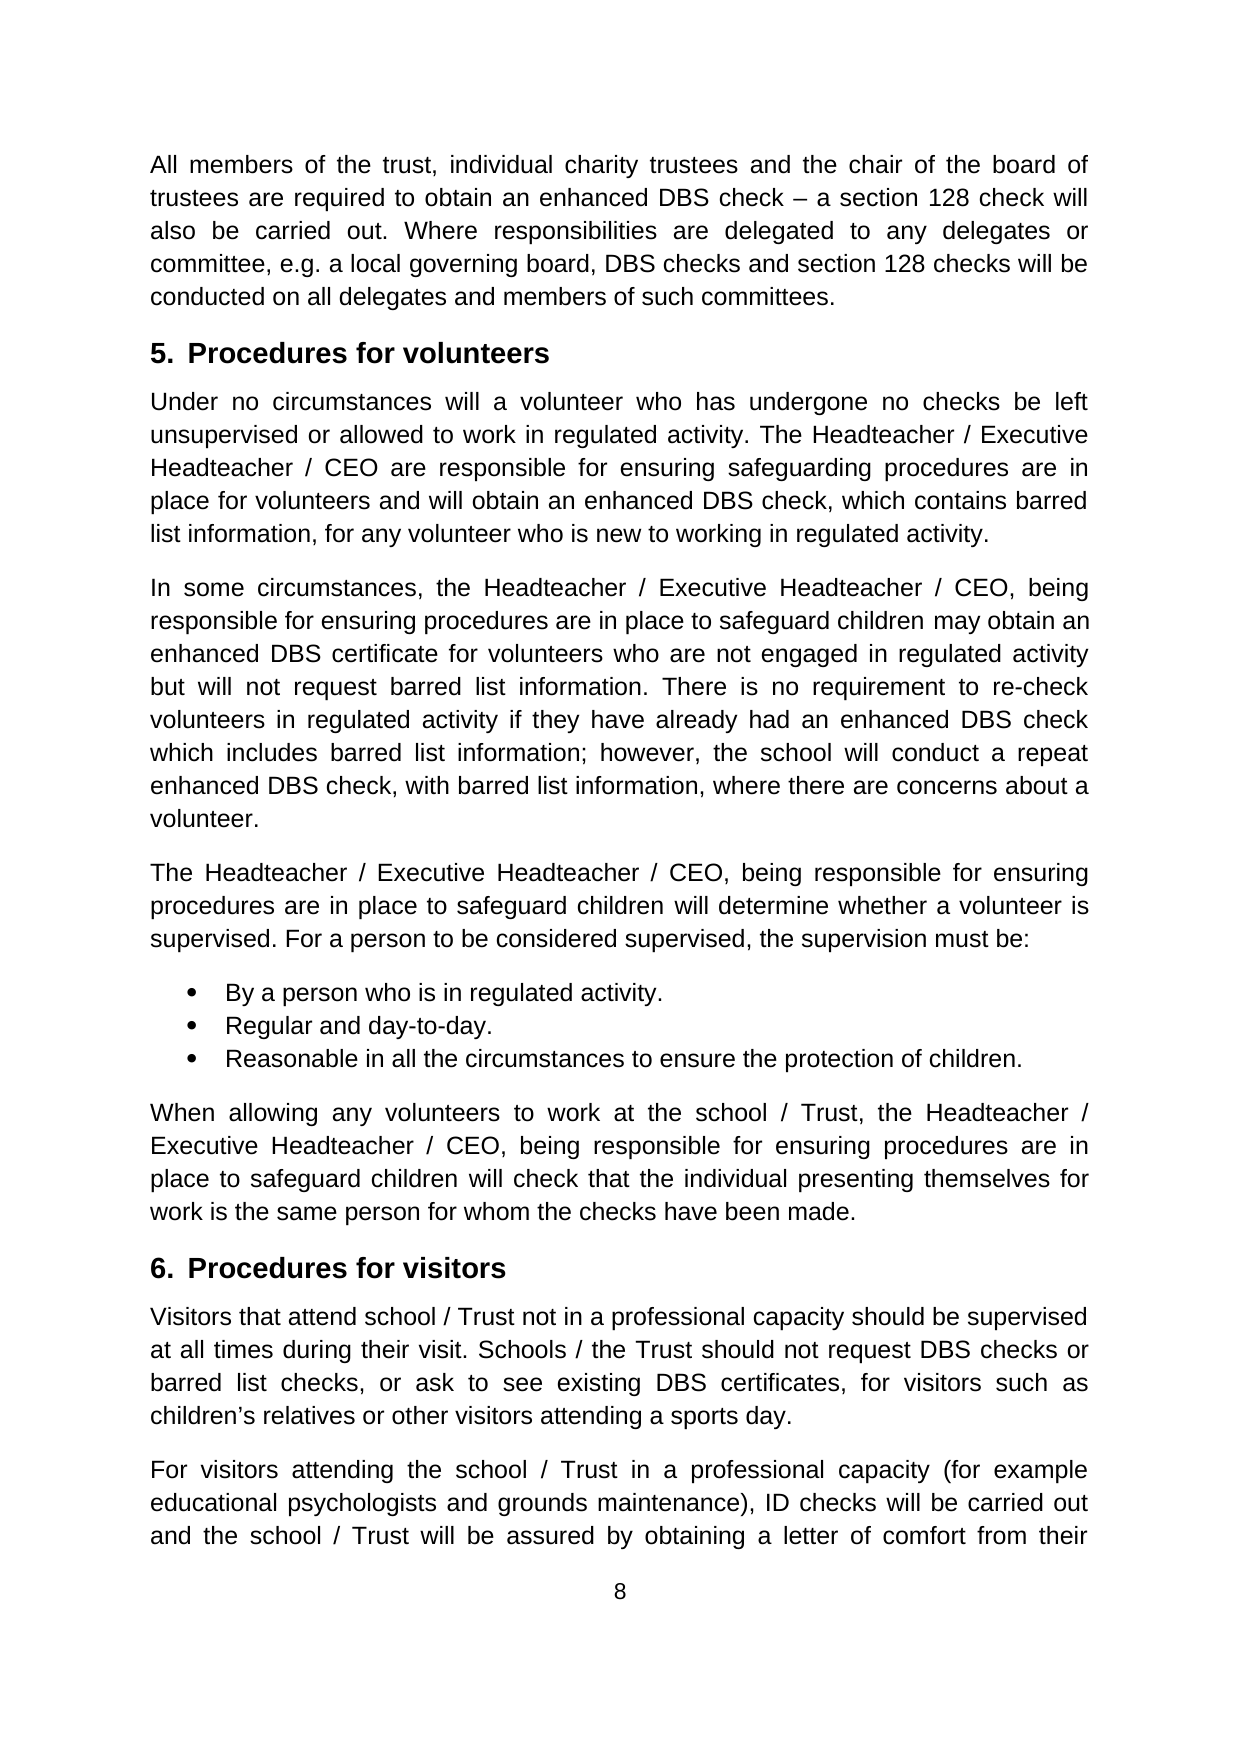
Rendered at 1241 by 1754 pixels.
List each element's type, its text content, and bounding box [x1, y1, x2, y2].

list Regular and day-to-day. [187, 1011, 1090, 1040]
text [150, 1455, 1090, 1550]
subtitle Procedures for volunteers [150, 336, 1090, 369]
text Under no circumstances will a volunteer who has undergone no checks be left unsupervised or allowed to work in regulated activity. The Headteacher / Executive Headteacher / CEO are responsible for ensuring safeguarding procedures are in place for volunteers and will obtain an enhanced DBS check, which contains barred list information, for any volunteer who is new to working in regulated activity. [150, 387, 1090, 548]
text Visitors that attend school / Trust not in a professional capacity should be supervised at all times during their visit. Schools / the Trust should not request DBS checks or barred list checks, or ask to see existing DBS certificates, for visitors such as children’s relatives or other visitors attending a sports day. [150, 1302, 1090, 1430]
list Reasonable in all the circumstances to ensure the protection of children. [187, 1044, 1090, 1073]
subtitle Procedures for visitors [150, 1251, 1090, 1284]
text In some circumstances, the Headteacher / Executive Headteacher / CEO, being responsible for ensuring procedures are in place to safeguard children may obtain an enhanced DBS certificate for volunteers who are not engaged in regulated activity but will not request barred list information. There is no requirement to re-check volunteers in regulated activity if they have already had an enhanced DBS check which includes barred list information; however, the school will conduct a repeat enhanced DBS check, with barred list information, where there are concerns about a volunteer. [150, 573, 1090, 833]
text All members of the trust, individual charity trustees and the chair of the board of trustees are required to obtain an enhanced DBS check – a section 128 check will also be carried out. Where responsibilities are delegated to any delegates or committee, e.g. a local governing board, DBS checks and section 128 checks will be conducted on all delegates and members of such committees. [150, 150, 1090, 311]
text The Headteacher / Executive Headteacher / CEO, being responsible for ensuring procedures are in place to safeguard children will determine whether a volunteer is supervised. For a person to be considered supervised, the supervision must be: [150, 858, 1090, 953]
text When allowing any volunteers to work at the school / Trust, the Headteacher / Executive Headteacher / CEO, being responsible for ensuring procedures are in place to safeguard children will check that the individual presenting themselves for work is the same person for whom the checks have been made. [150, 1098, 1090, 1226]
list By a person who is in regulated activity. [187, 978, 1090, 1007]
